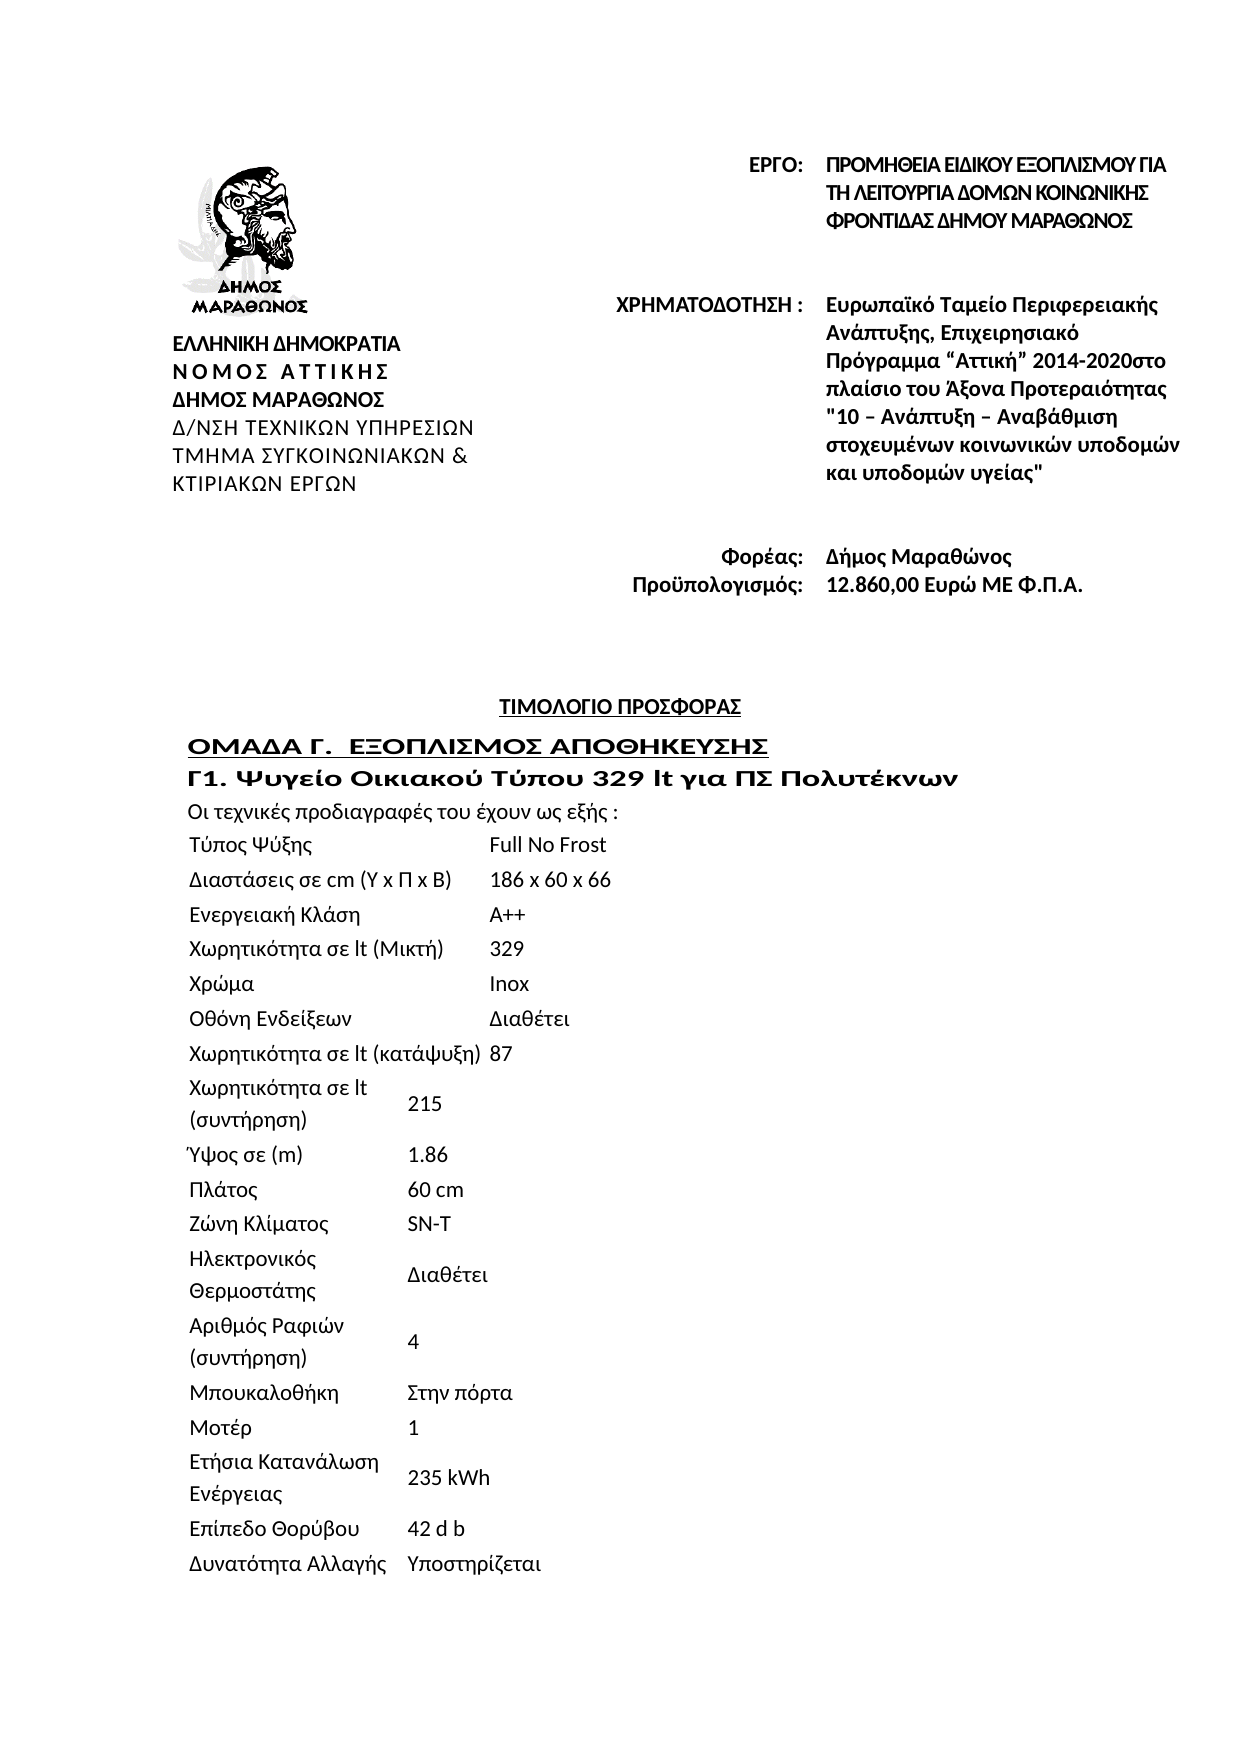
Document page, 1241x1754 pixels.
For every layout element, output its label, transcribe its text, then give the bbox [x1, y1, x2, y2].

table_header ΕΛΛΗΝΙΚΗ ΔΗΜΟΚΡΑΤΙΑ ΝΟΜΟΣ ΑΤΤΙΚΗΣ ΔΗΜΟΣ ΜΑΡΑΘΩΝΟΣ Δ/ΝΣΗ ΤΕΧΝΙΚΩΝ ΥΠΗΡΕΣΙΩΝ ΤΜΗΜΑ ΣΥΓΚΟΙΝΩΝΙΑΚΩΝ & ΚΤΙΡΙΑΚΩΝ ΕΡΓΩΝ [161, 150, 586, 542]
table_header Full No Frost [488, 829, 617, 864]
table_cell 12.860,00 Ευρώ ΜΕ Φ.Π.Α. [815, 570, 1203, 598]
text ΟΜΑΔΑ Γ. ΕΞΟΠΛΙΣΜΟΣ ΑΠΟΘΗΚΕΥΣΗΣ [187, 732, 1053, 760]
table_cell Inox [488, 968, 617, 1002]
table_cell Διαθέτει [488, 1003, 617, 1037]
table_cell Διαστάσεις σε cm (Υ x Π x Β) [188, 864, 488, 898]
text Οι τεχνικές προδιαγραφές του έχουν ως εξής : [187, 797, 1053, 825]
table_cell Επίπεδο Θορύβου [188, 1513, 406, 1547]
table_cell Μπουκαλοθήκη [188, 1376, 406, 1411]
table_cell A++ [488, 898, 617, 933]
table_cell 87 [488, 1037, 617, 1072]
picture [172, 150, 327, 329]
table_cell Αριθμός Ραφιών (συντήρηση) [188, 1310, 406, 1376]
table_cell Ηλεκτρονικός Θερμοστάτης [188, 1243, 406, 1309]
text ΤΙΜΟΛΟΓΙΟ ΠΡΟΣΦΟΡΑΣ [187, 692, 1053, 720]
table_header ΕΡΓΟ: χρηματοδοτηση : [586, 150, 814, 542]
text Γ1. Ψυγείο Οικιακού Τύπου 329 lt για ΠΣ Πολυτέκνων [187, 764, 1053, 793]
table_header Τύπος Ψύξης [188, 829, 488, 864]
table_cell Ύψος σε (m) [188, 1139, 406, 1173]
table_cell Ζώνη Κλίματος [188, 1208, 406, 1243]
table_cell 42 d b [406, 1513, 1053, 1547]
table_cell Χωρητικότητα σε lt (Μικτή) [188, 933, 488, 968]
table_cell 60 cm [406, 1173, 1053, 1208]
table_cell Πλάτος [188, 1173, 406, 1208]
table_cell 1 [406, 1411, 1053, 1446]
table_header 215 [406, 1072, 1053, 1139]
table_cell 329 [488, 933, 617, 968]
table_cell 186 x 60 x 66 [488, 864, 617, 898]
table_cell 1.86 [406, 1139, 1053, 1173]
table_cell SN-T [406, 1208, 1053, 1243]
table_cell Ενεργειακή Κλάση [188, 898, 488, 933]
table_cell Φορέας: [161, 542, 814, 570]
table_cell Προϋπολογισμός: [161, 570, 814, 598]
table_header Χωρητικότητα σε lt (συντήρηση) [188, 1072, 406, 1139]
table_cell Στην πόρτα [406, 1376, 1053, 1411]
table_cell Χωρητικότητα σε lt (κατάψυξη) [188, 1037, 488, 1072]
table_cell Διαθέτει [406, 1243, 1053, 1309]
table_cell 4 [406, 1310, 1053, 1376]
table_cell 235 kWh [406, 1446, 1053, 1513]
table_cell Χρώμα [188, 968, 488, 1002]
table_cell Οθόνη Ενδείξεων [188, 1003, 488, 1037]
table_cell Δήμος Μαραθώνος [815, 542, 1203, 570]
table_cell Μοτέρ [188, 1411, 406, 1446]
table_cell Υποστηρίζεται [406, 1548, 1053, 1582]
table_cell Ετήσια Κατανάλωση Ενέργειας [188, 1446, 406, 1513]
table_header Προμήθεια ΕΙΔΙΚΟΥ ΕΞΟΠΛΙΣΜΟΥ ΓΙΑ ΤΗ ΛΕΙΤΟΥΡΓΙΑ Δομών κοινωνικής φροντίδας Δήμου Μαραθώνος Ευρωπαϊκό Ταμείο Περιφερειακής Ανάπτυξης, Επιχειρησιακό Πρόγραμμα “Αττική” 2014-2020στο πλαίσιο του Άξονα Προτεραιότητας "10 – Ανάπτυξη – Αναβάθμιση στοχευμένων κοινωνικών υποδομών και υποδομών υγείας" [815, 150, 1203, 542]
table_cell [188, 1548, 406, 1582]
